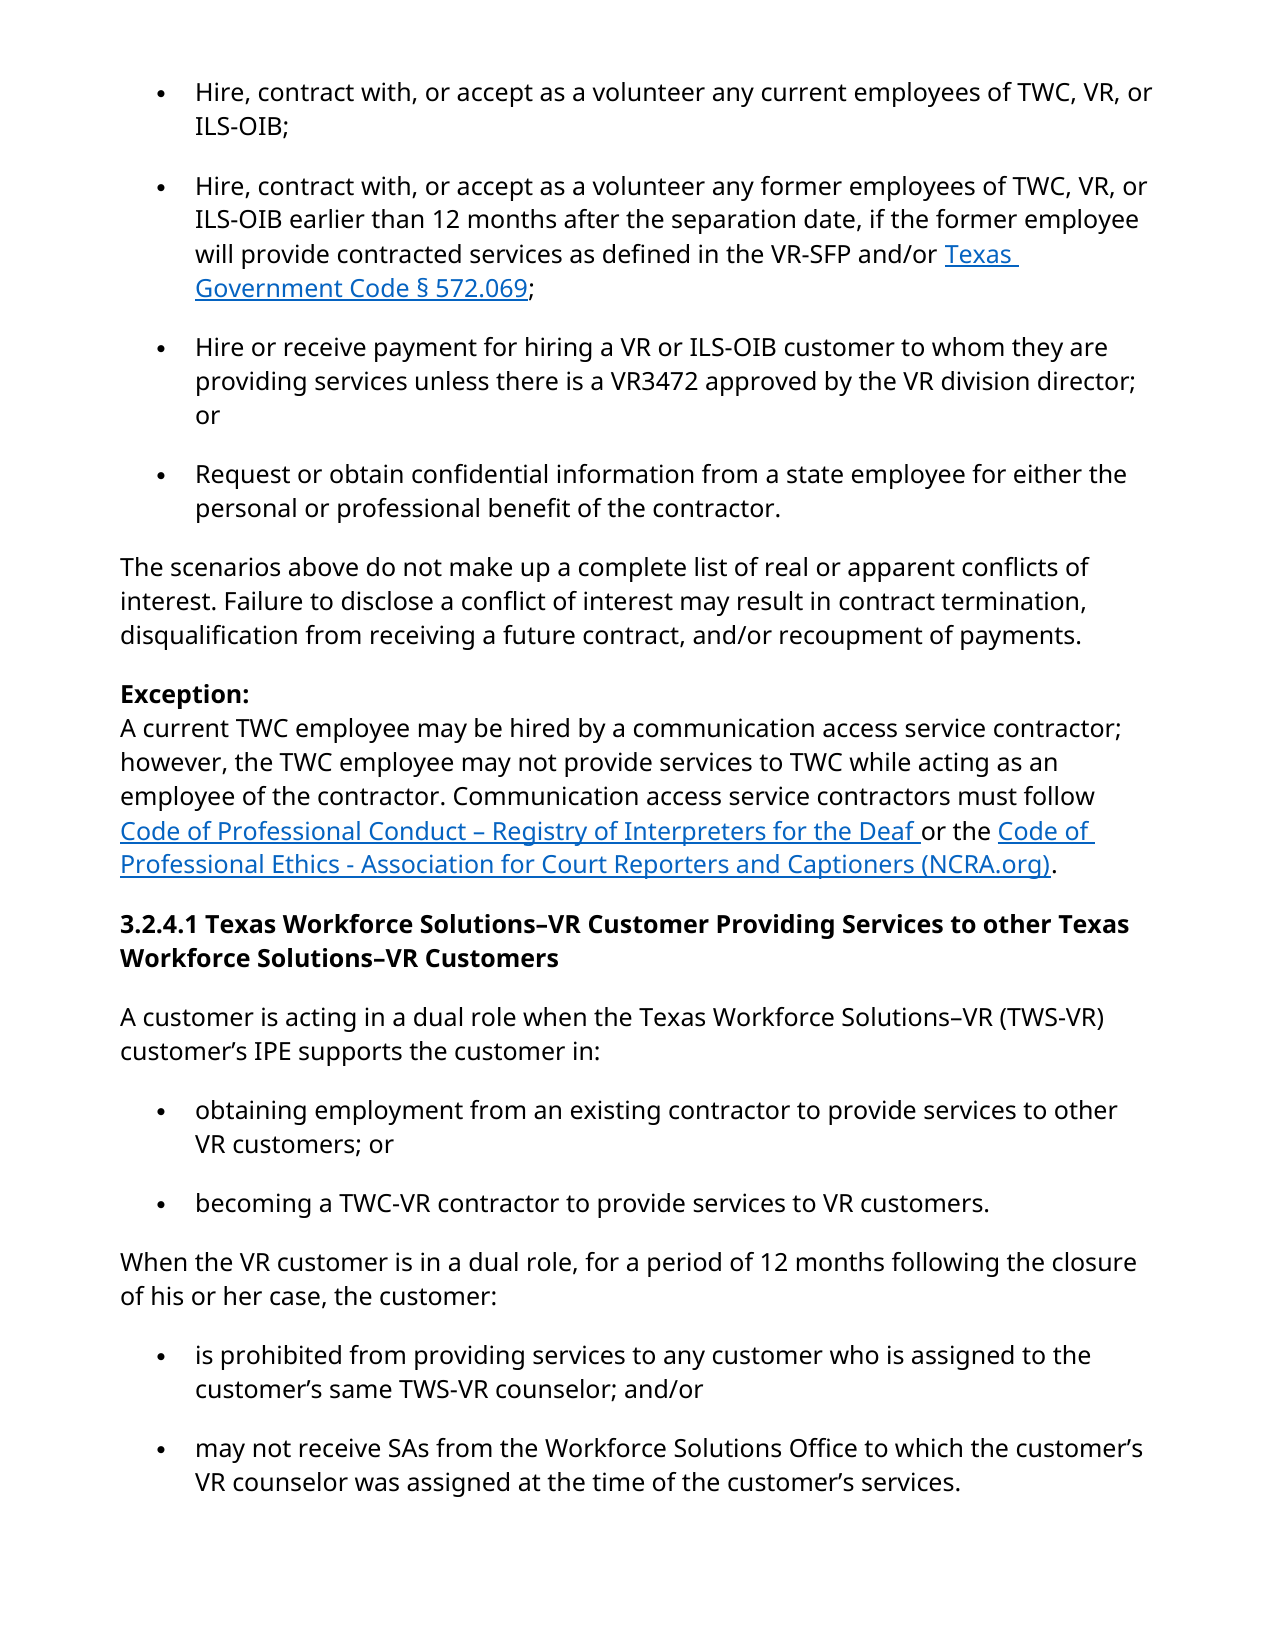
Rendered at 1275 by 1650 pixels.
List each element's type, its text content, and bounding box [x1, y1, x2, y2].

text When the VR customer is in a dual role, for a period of 12 months following the closure of his or her case, the customer: [120, 1245, 1155, 1313]
list is prohibited from providing services to any customer who is assigned to the customer’s same TWS-VR counselor; and/or [157, 1338, 1155, 1406]
list Hire or receive payment for hiring a VR or ILS-OIB customer to whom they are providing services unless there is a VR3472 approved by the VR division director; or [157, 329, 1155, 432]
text Exception: [120, 677, 1155, 711]
text A current TWC employee may be hired by a communication access service contractor; however, the TWC employee may not provide services to TWC while acting as an employee of the contractor. Communication access service contractors must follow Code of Professional Conduct – Registry of Interpreters for the Deaf or the Code of Professional Ethics - Association for Court Reporters and Captioners (NCRA.org). [120, 711, 1155, 881]
list Hire, contract with, or accept as a volunteer any former employees of TWC, VR, or ILS-OIB earlier than 12 months after the separation date, if the former employee will provide contracted services as defined in the VR-SFP and/or Texas Government Code § 572.069; [157, 168, 1155, 304]
list Request or obtain confidential information from a state employee for either the personal or professional benefit of the contractor. [157, 457, 1155, 525]
text The scenarios above do not make up a complete list of real or apparent conflicts of interest. Failure to disclose a conflict of interest may result in contract termination, disqualification from receiving a future contract, and/or recoupment of payments. [120, 550, 1155, 652]
list may not receive SAs from the Workforce Solutions Office to which the customer’s VR counselor was assigned at the time of the customer’s services. [157, 1431, 1155, 1499]
list Hire, contract with, or accept as a volunteer any current employees of TWC, VR, or ILS-OIB; [157, 75, 1155, 143]
list becoming a TWC-VR contractor to provide services to VR customers. [157, 1186, 1155, 1220]
subtitle 3.2.4.1 Texas Workforce Solutions–VR Customer Providing Services to other Texas Workforce Solutions–VR Customers [120, 906, 1155, 974]
text A customer is acting in a dual role when the Texas Workforce Solutions–VR (TWS-VR) customer’s IPE supports the customer in: [120, 999, 1155, 1067]
list obtaining employment from an existing contractor to provide services to other VR customers; or [157, 1092, 1155, 1161]
